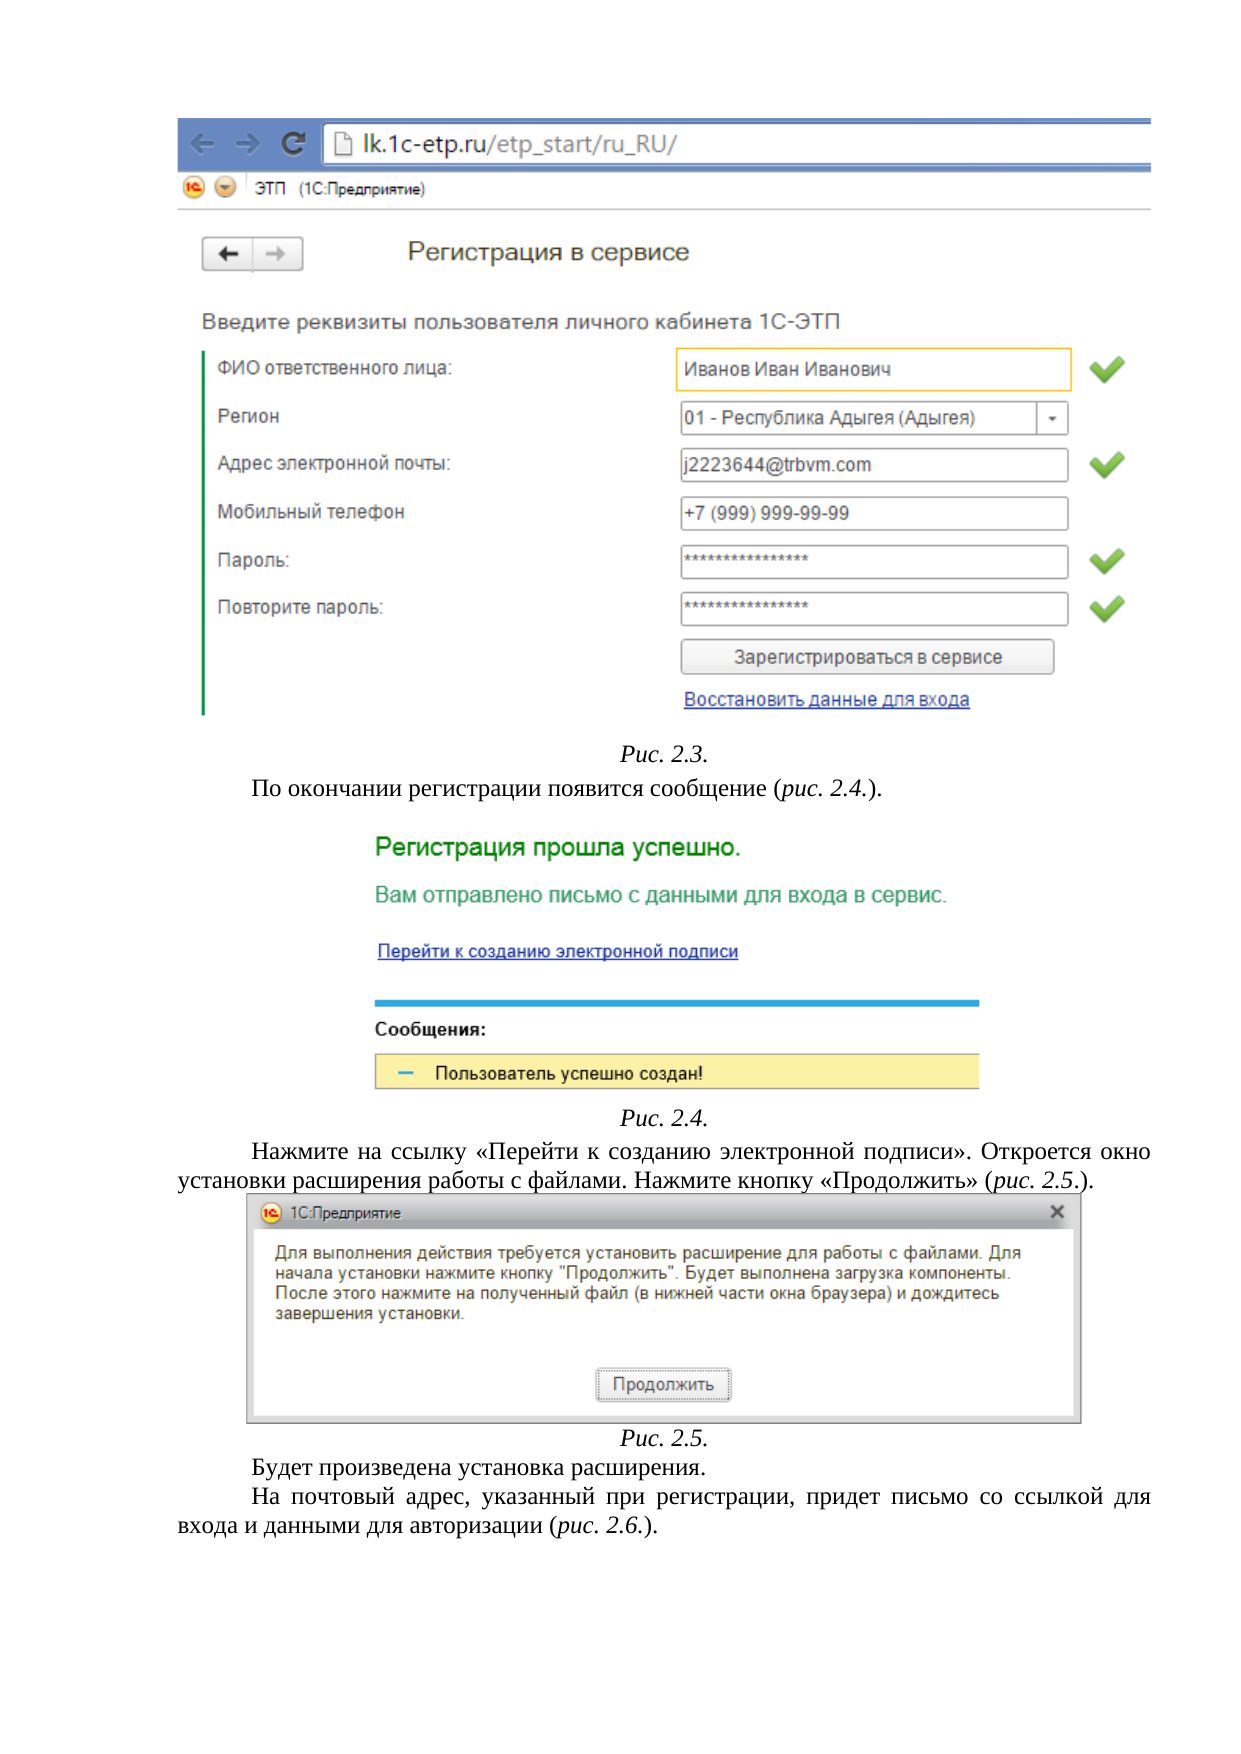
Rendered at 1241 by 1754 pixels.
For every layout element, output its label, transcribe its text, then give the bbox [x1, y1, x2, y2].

picture [246, 1193, 1083, 1424]
text Будет произведена установка расширения. [177, 1452, 1152, 1481]
text По окончании регистрации появится сообщение (рис. 2.4.). [177, 773, 1152, 801]
picture [177, 118, 1152, 736]
text Рис. 2.4. [177, 1103, 1152, 1132]
text Рис. 2.5. [177, 1423, 1152, 1452]
text Рис. 2.3. [177, 739, 1152, 768]
text Нажмите на ссылку «Перейти к созданию электронной подписи». Откроется окно установки расширения работы с файлами. Нажмите кнопку «Продолжить» (рис. 2.5.). [177, 1136, 1152, 1194]
text На почтовый адрес, указанный при регистрации, придет письмо со ссылкой для входа и данными для авторизации (рис. 2.6.). [177, 1481, 1152, 1538]
picture [349, 805, 980, 1099]
